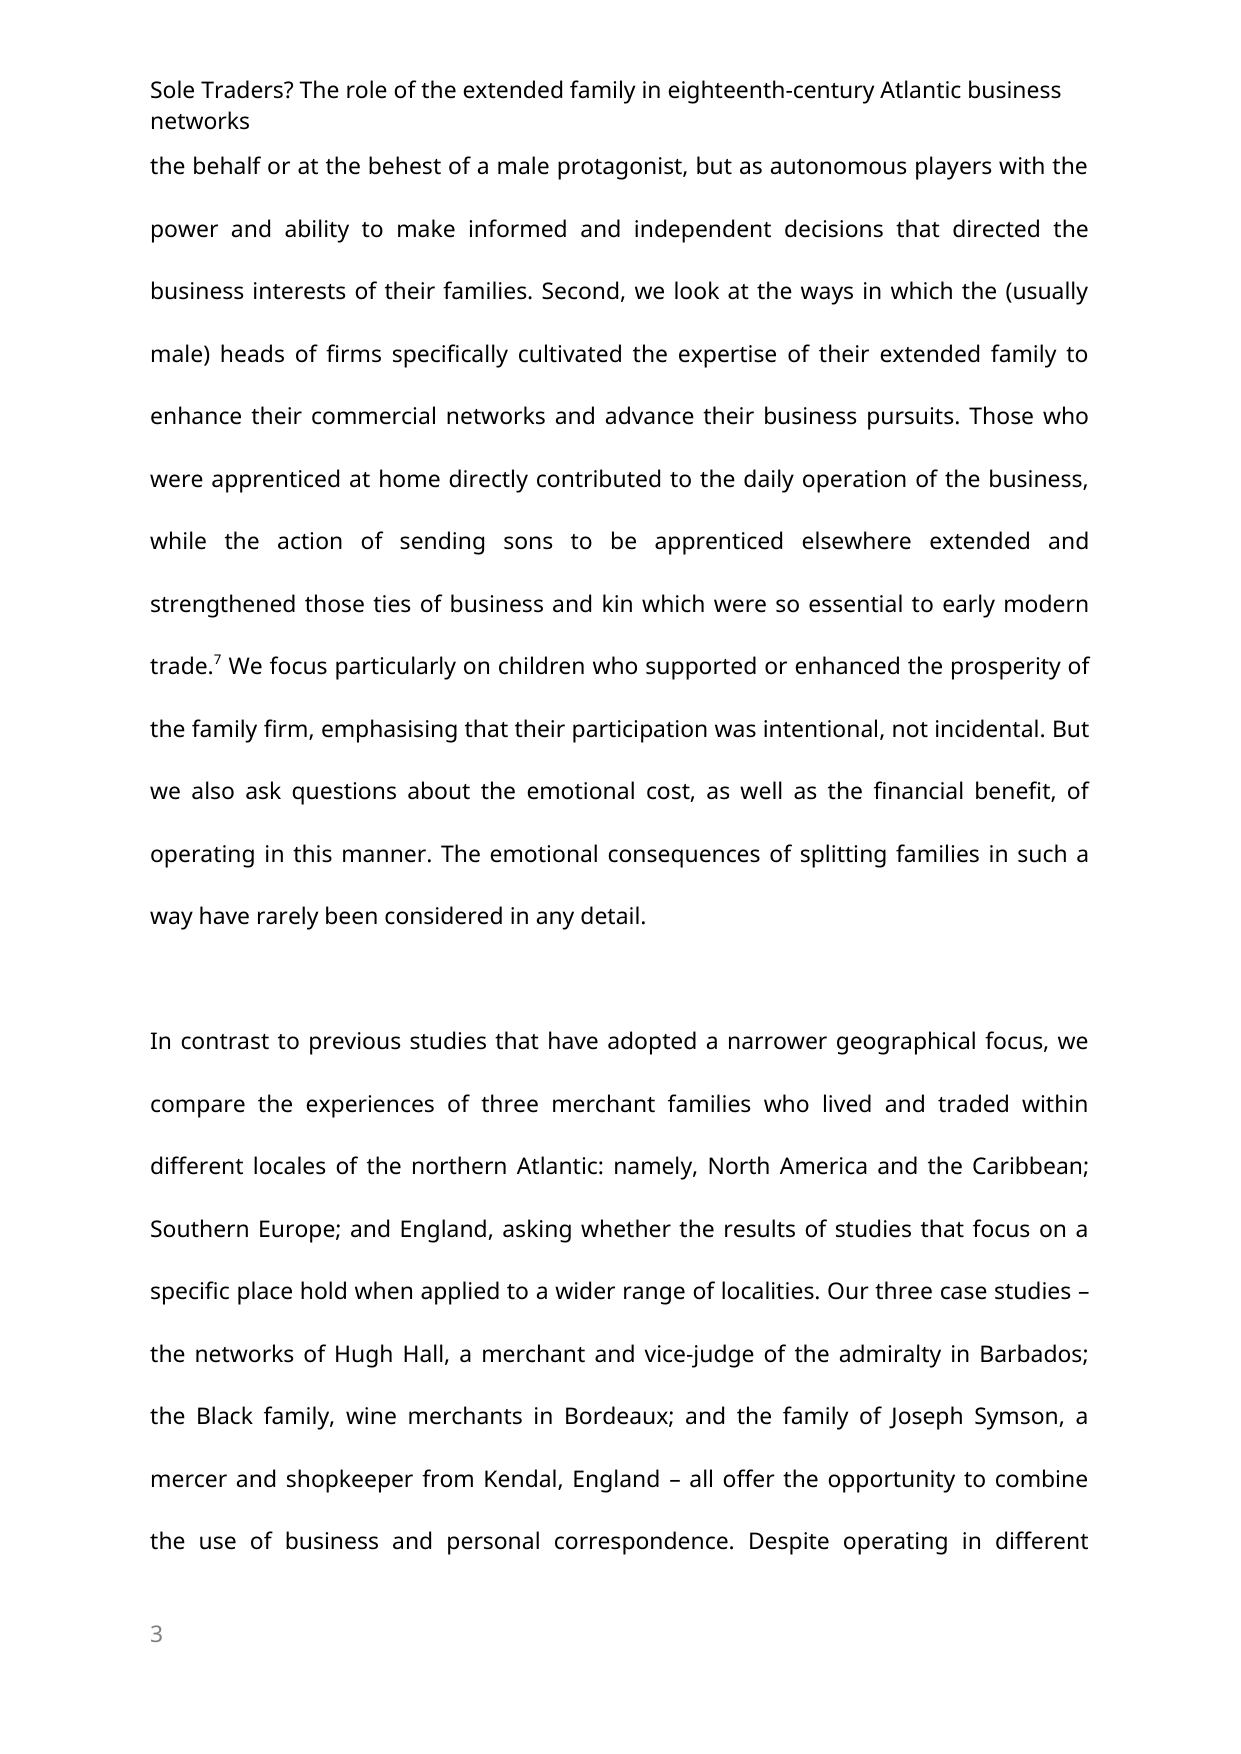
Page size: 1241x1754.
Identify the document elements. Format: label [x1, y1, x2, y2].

text [150, 1025, 1090, 1556]
text [150, 150, 1090, 931]
